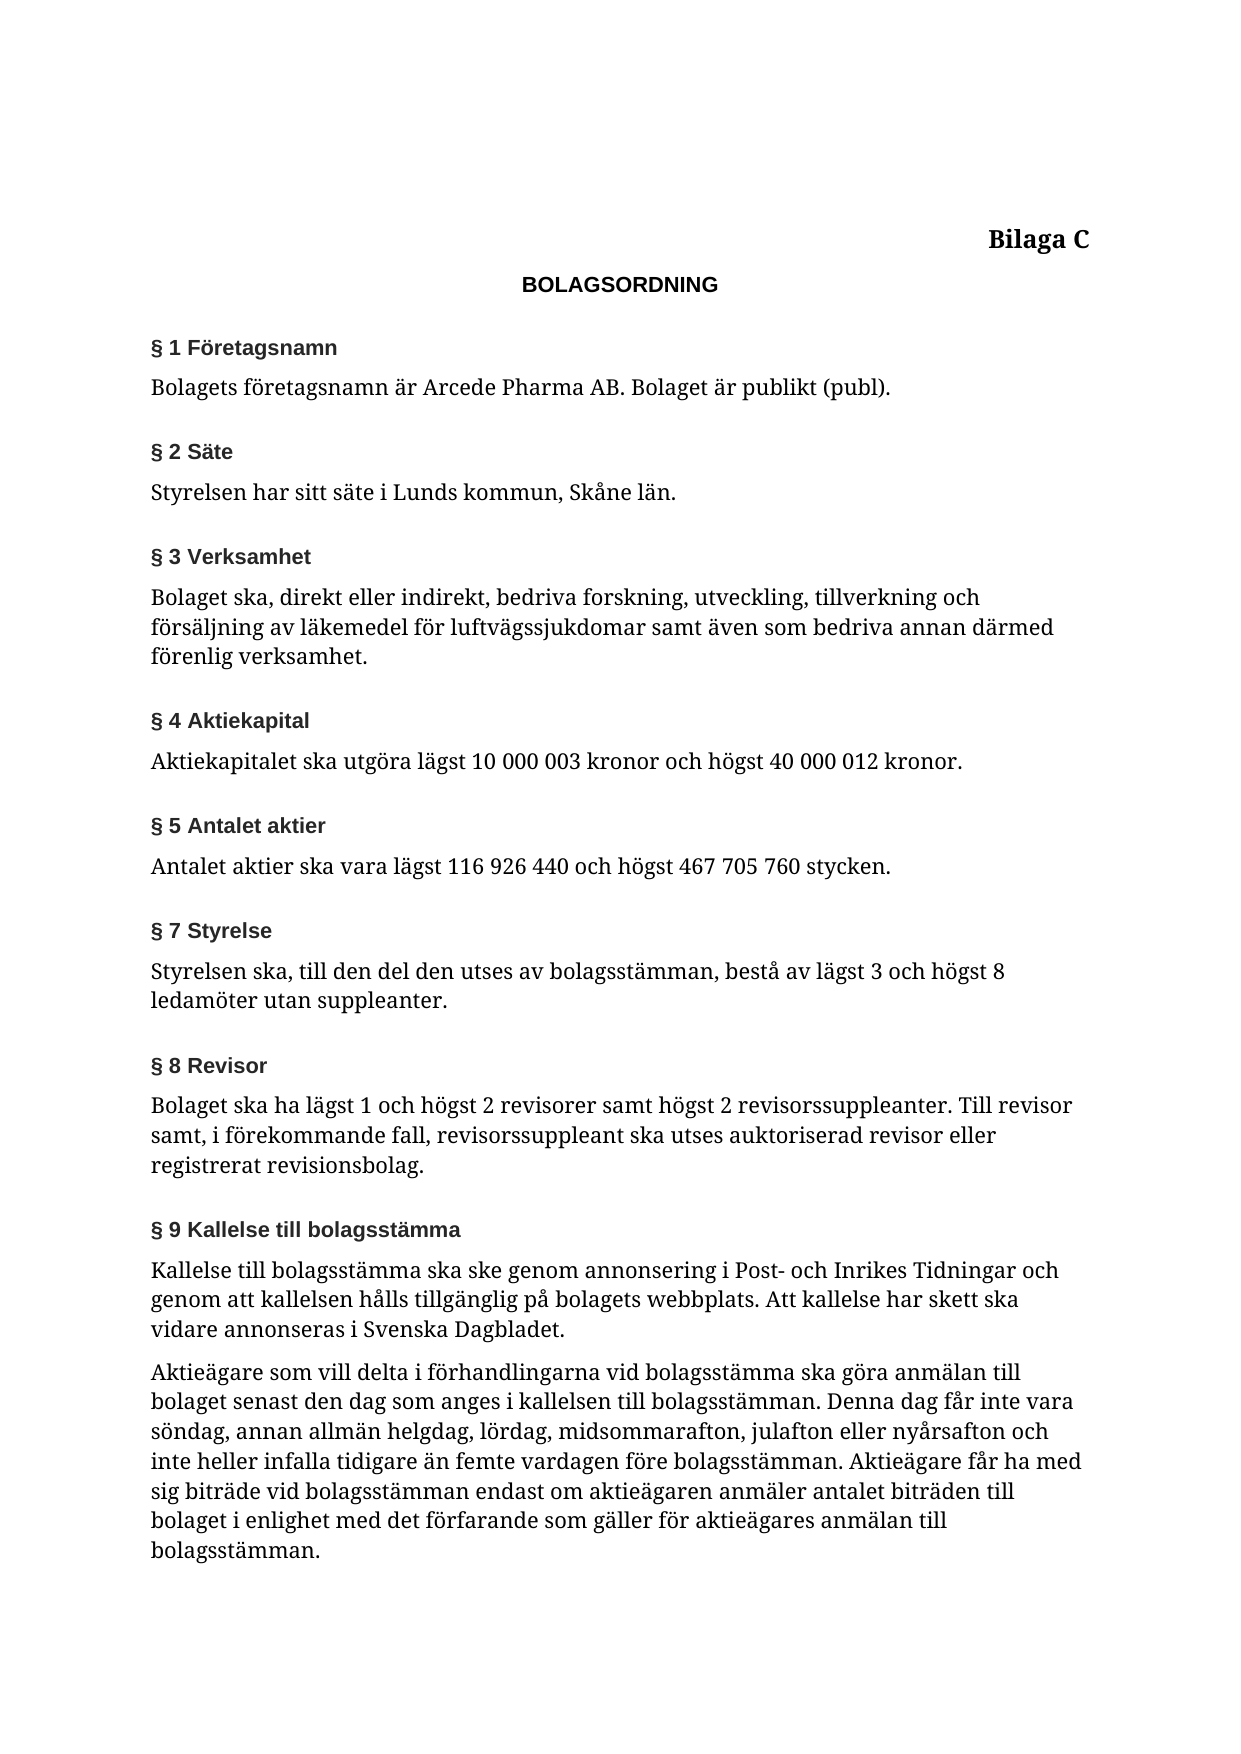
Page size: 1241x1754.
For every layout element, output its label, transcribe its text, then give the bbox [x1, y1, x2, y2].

text § 1 Företagsnamn [151, 331, 1089, 360]
text Aktiekapitalet ska utgöra lägst 10 000 003 kronor och högst 40 000 012 kronor. [151, 746, 1089, 776]
text Kallelse till bolagsstämma ska ske genom annonsering i Post- och Inrikes Tidningar och genom att kallelsen hålls tillgänglig på bolagets webbplats. Att kallelse har skett ska vidare annonseras i Svenska Dagbladet. [151, 1255, 1089, 1344]
text § 9 Kallelse till bolagsstämma [151, 1213, 1089, 1242]
text Styrelsen har sitt säte i Lunds kommun, Skåne län. [151, 477, 1089, 507]
text Aktieägare som vill delta i förhandlingarna vid bolagsstämma ska göra anmälan till bolaget senast den dag som anges i kallelsen till bolagsstämman. Denna dag får inte vara söndag, annan allmän helgdag, lördag, midsommarafton, julafton eller nyårsafton och inte heller infalla tidigare än femte vardagen före bolagsstämman. Aktieägare får ha med sig biträde vid bolagsstämman endast om aktieägaren anmäler antalet biträden till bolaget i enlighet med det förfarande som gäller för aktieägares anmälan till bolagsstämman. [151, 1357, 1089, 1565]
text § 8 Revisor [151, 1049, 1089, 1078]
text § 7 Styrelse [151, 914, 1089, 943]
text Styrelsen ska, till den del den utses av bolagsstämman, bestå av lägst 3 och högst 8 ledamöter utan suppleanter. [151, 956, 1089, 1015]
list BOLAGSORDNING [151, 268, 1089, 297]
text § 2 Säte [151, 435, 1089, 464]
text Antalet aktier ska vara lägst 116 926 440 och högst 467 705 760 stycken. [151, 851, 1089, 881]
text Bilaga C [151, 221, 1089, 256]
text Bolagets företagsnamn är Arcede Pharma AB. Bolaget är publikt (publ). [151, 372, 1089, 402]
text § 3 Verksamhet [151, 540, 1089, 569]
text § 4 Aktiekapital [151, 704, 1089, 734]
text § 5 Antalet aktier [151, 809, 1089, 838]
text Bolaget ska, direkt eller indirekt, bedriva forskning, utveckling, tillverkning och försäljning av läkemedel för luftvägssjukdomar samt även som bedriva annan därmed förenlig verksamhet. [151, 582, 1089, 671]
text Bolaget ska ha lägst 1 och högst 2 revisorer samt högst 2 revisorssuppleanter. Till revisor samt, i förekommande fall, revisorssuppleant ska utses auktoriserad revisor eller registrerat revisionsbolag. [151, 1090, 1089, 1180]
